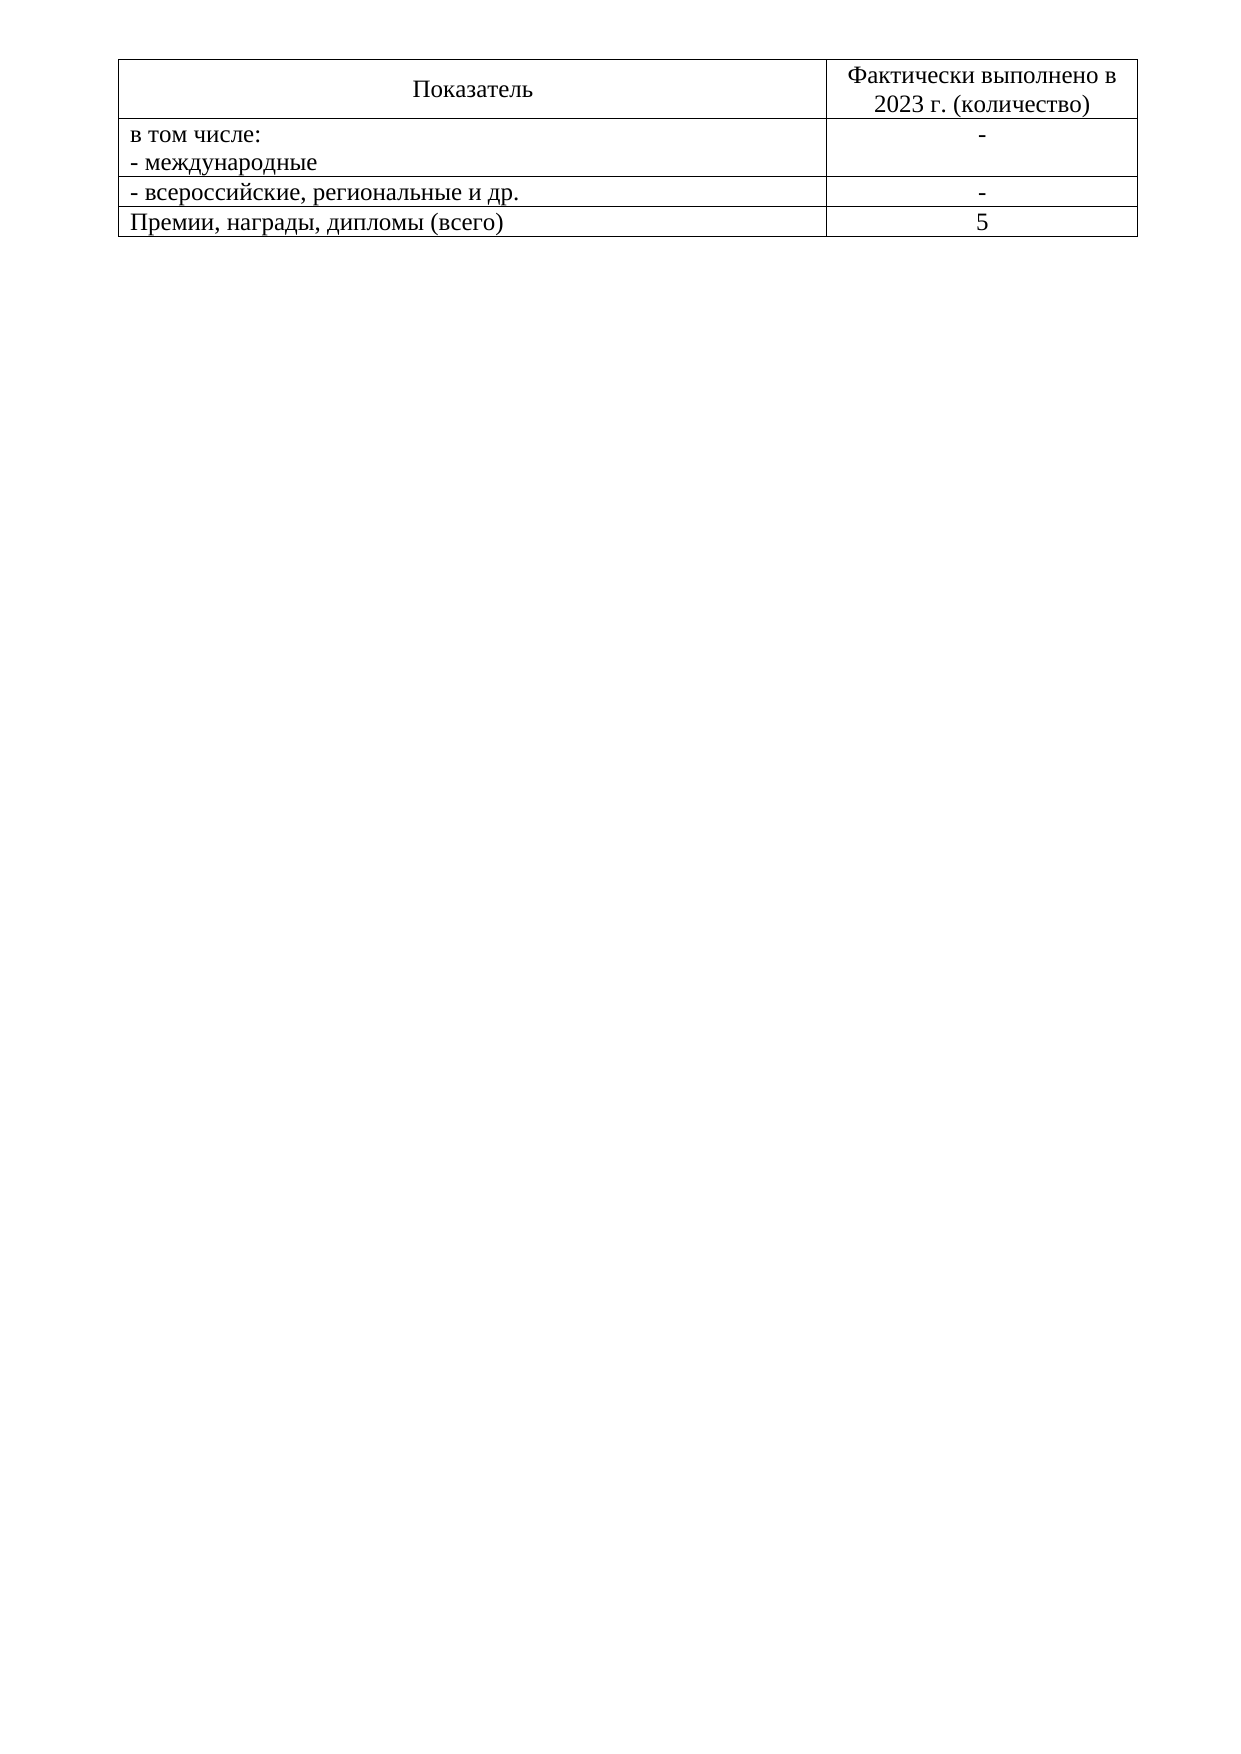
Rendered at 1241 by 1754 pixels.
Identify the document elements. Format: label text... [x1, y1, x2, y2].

table_cell - всероссийские, региональные и др. [119, 177, 826, 206]
table_header Фактически выполнено в 2023 г. (количество) [827, 60, 1137, 118]
table_cell 5 [827, 207, 1137, 236]
table_header Показатель [119, 60, 826, 118]
table_cell в том числе: - международные [119, 119, 826, 176]
table_cell - [827, 177, 1137, 206]
table_cell - [827, 119, 1137, 176]
table_cell Премии, награды, дипломы (всего) [119, 207, 826, 236]
